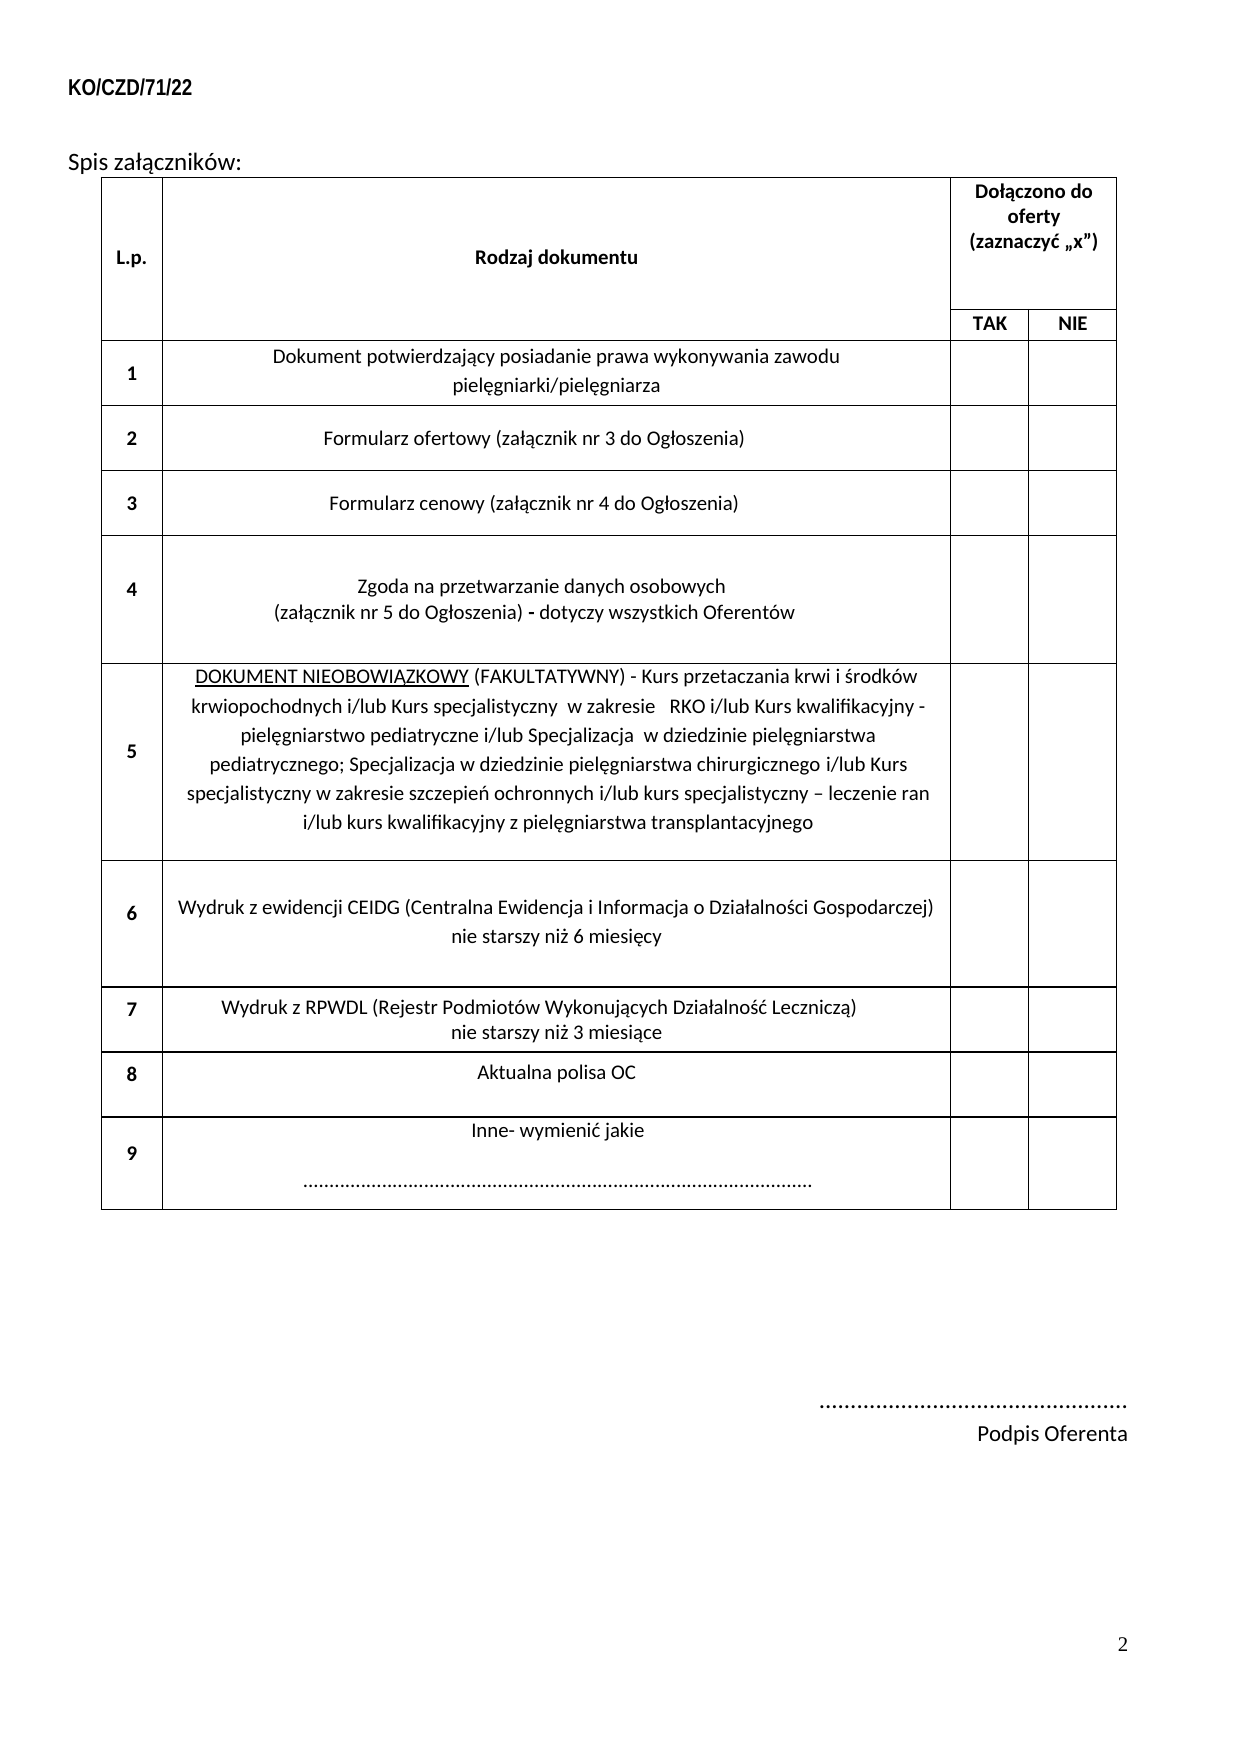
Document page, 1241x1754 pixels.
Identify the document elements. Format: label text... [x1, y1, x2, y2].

table_cell TAK [951, 310, 1028, 340]
table_header Dołączono do oferty (zaznaczyć „x”) [951, 178, 1116, 309]
table_cell [951, 536, 1028, 663]
table_cell Wydruk z RPWDL (Rejestr Podmiotów Wykonujących Działalność Leczniczą) nie starszy niż 3 miesiące [163, 988, 950, 1051]
table_cell [951, 861, 1028, 986]
table_cell [1029, 861, 1116, 986]
table_cell [951, 406, 1028, 470]
table_cell 9 [102, 1118, 162, 1208]
table_cell [951, 988, 1028, 1051]
table_cell [1029, 664, 1116, 860]
table_cell Dokument potwierdzający posiadanie prawa wykonywania zawodu pielęgniarki/pielęgniarza [163, 341, 950, 405]
table_cell [1029, 536, 1116, 663]
table_cell [1029, 988, 1116, 1051]
table_cell 2 [102, 406, 162, 470]
table_cell NIE [1029, 310, 1116, 340]
table_cell 8 [102, 1053, 162, 1116]
table_cell DOKUMENT NIEOBOWIĄZKOWY (FAKULTATYWNY) - Kurs przetaczania krwi i środków krwiopochodnych i/lub Kurs specjalistyczny w zakresie RKO i/lub Kurs kwalifikacyjny - pielęgniarstwo pediatryczne i/lub Specjalizacja w dziedzinie pielęgniarstwa pediatrycznego; Specjalizacja w dziedzinie pielęgniarstwa chirurgicznego i/lub Kurs specjalistyczny w zakresie szczepień ochronnych i/lub kurs specjalistyczny – leczenie ran i/lub kurs kwalifikacyjny z pielęgniarstwa transplantacyjnego [163, 664, 950, 860]
table_cell [1029, 1053, 1116, 1116]
table_cell [951, 341, 1028, 405]
table_cell Zgoda na przetwarzanie danych osobowych (załącznik nr 5 do Ogłoszenia) - dotyczy wszystkich Oferentów [163, 536, 950, 663]
table_cell [951, 1053, 1028, 1116]
table_cell [951, 1118, 1028, 1208]
table_cell 7 [102, 988, 162, 1051]
table_cell Wydruk z ewidencji CEIDG (Centralna Ewidencja i Informacja o Działalności Gospodarczej) nie starszy niż 6 miesięcy [163, 861, 950, 986]
table_cell [951, 664, 1028, 860]
table_cell [1029, 406, 1116, 470]
table_cell 5 [102, 664, 162, 860]
table_cell Formularz cenowy (załącznik nr 4 do Ogłoszenia) [163, 471, 950, 535]
table_cell Inne- wymienić jakie ................................................................................................. [163, 1118, 950, 1208]
table_cell 1 [102, 341, 162, 405]
table_cell 6 [102, 861, 162, 986]
table_header L.p. [102, 178, 162, 340]
table_cell [1029, 471, 1116, 535]
table_cell 4 [102, 536, 162, 663]
table_header Rodzaj dokumentu [163, 178, 950, 340]
table_cell [951, 471, 1028, 535]
text ................................................. [445, 1384, 1128, 1415]
table_cell Formularz ofertowy (załącznik nr 3 do Ogłoszenia) [163, 406, 950, 470]
text Spis załączników: [68, 146, 1128, 177]
table_cell [1029, 1118, 1116, 1208]
text Podpis Oferenta [68, 1419, 1128, 1448]
table_cell 3 [102, 471, 162, 535]
table_cell [1029, 341, 1116, 405]
table_cell Aktualna polisa OC [163, 1053, 950, 1116]
